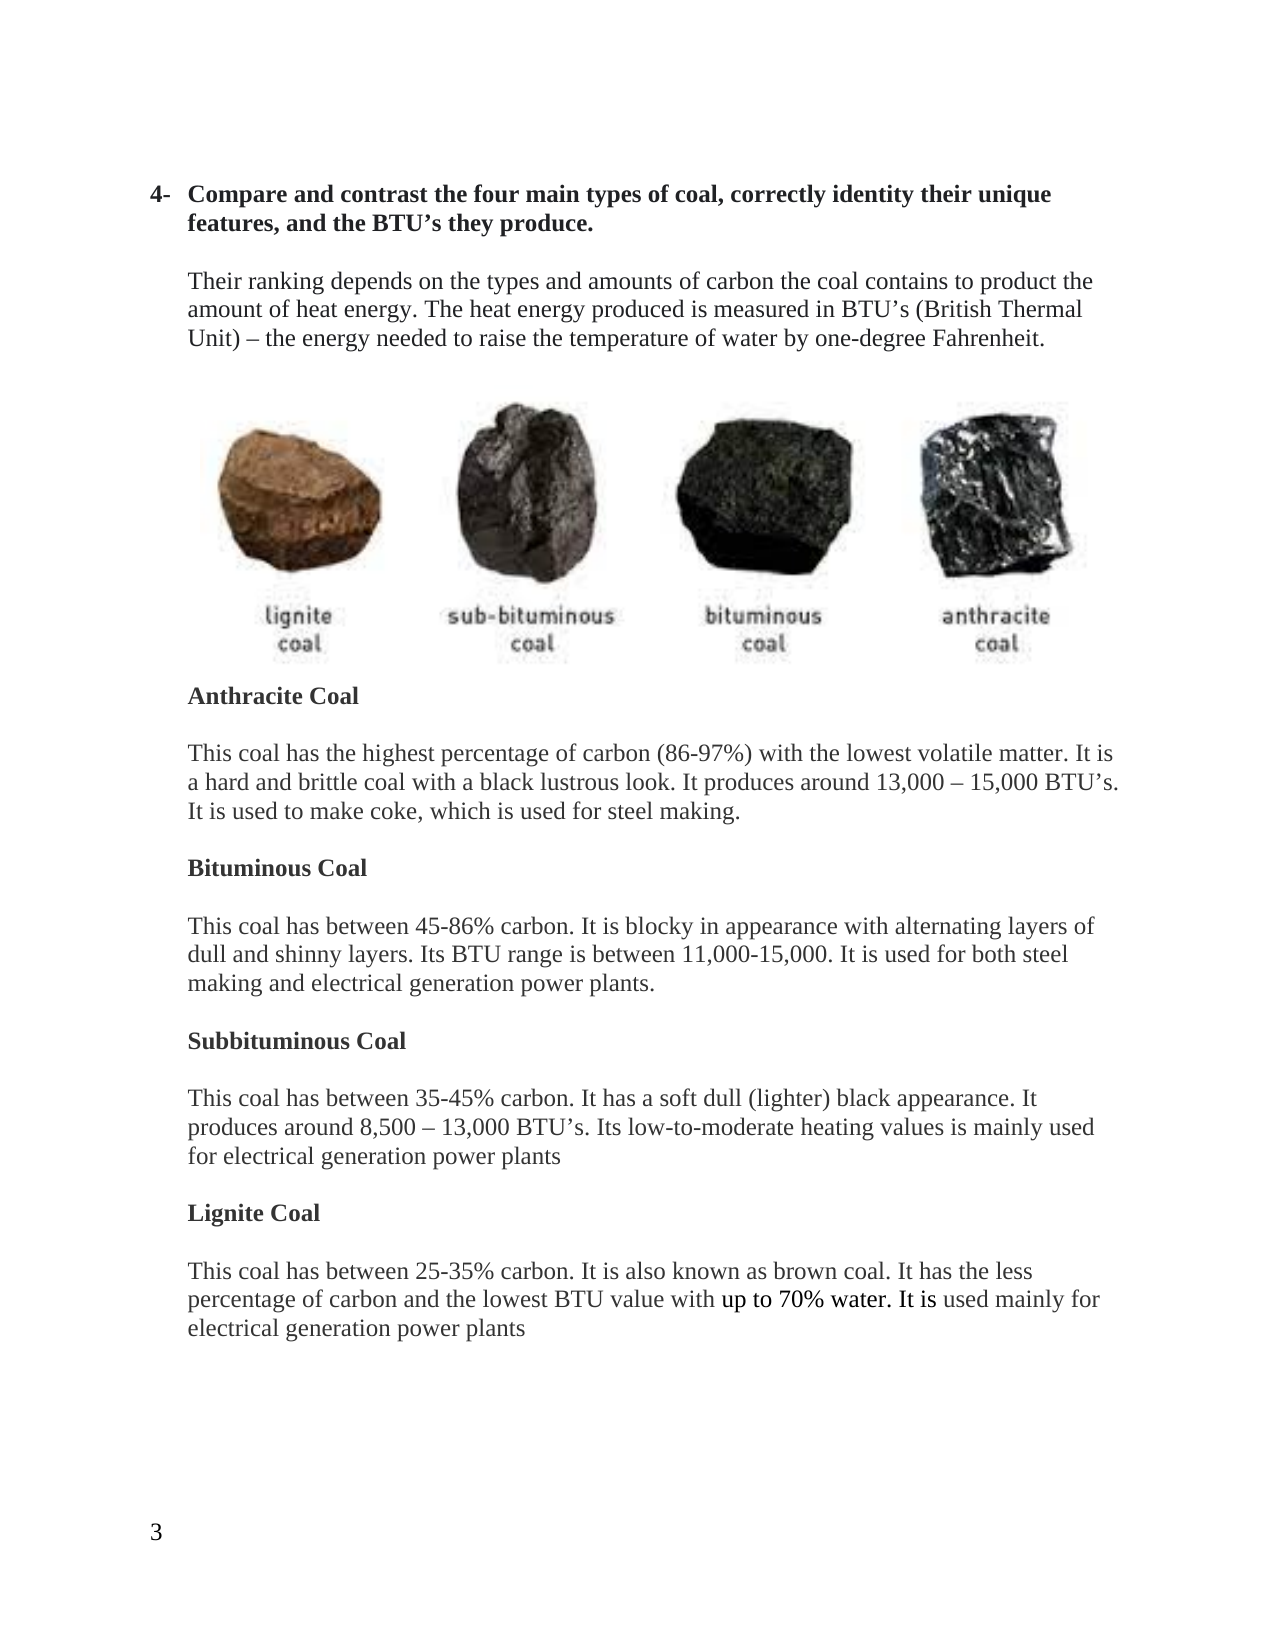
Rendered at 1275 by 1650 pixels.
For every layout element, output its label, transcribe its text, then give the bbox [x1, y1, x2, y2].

text Lignite Coal [187, 1198, 1125, 1227]
text This coal has the highest percentage of carbon (86-97%) with the lowest volatile matter. It is a hard and brittle coal with a black lustrous look. It produces around 13,000 – 15,000 BTU’s. It is used to make coke, which is used for steel making. [187, 738, 1125, 824]
text This coal has between 25-35% carbon. It is also known as brown coal. It has the less percentage of carbon and the lowest BTU value with up to 70% water. It is used mainly for electrical generation power plants [187, 1256, 1125, 1342]
list Their ranking depends on the types and amounts of carbon the coal contains to product the amount of heat energy. The heat energy produced is measured in BTU’s (British Thermal Unit) – the energy needed to raise the temperature of water by one-degree Fahrenheit. [187, 266, 1125, 352]
text Subbituminous Coal [150, 1026, 1125, 1054]
text This coal has between 35-45% carbon. It has a soft dull (lighter) black appearance. It produces around 8,500 – 13,000 BTU’s. Its low-to-moderate heating values is mainly used for electrical generation power plants [187, 1083, 1125, 1169]
text This coal has between 45-86% carbon. It is blocky in appearance with alternating layers of dull and shinny layers. Its BTU range is between 11,000-15,000. It is used for both steel making and electrical generation power plants. [187, 911, 1125, 997]
list Compare and contrast the four main types of coal, correctly identity their unique features, and the BTU’s they produce. [594, 179, 1125, 237]
picture [200, 385, 1105, 681]
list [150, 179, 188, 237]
text Bituminous Coal [187, 853, 1125, 882]
